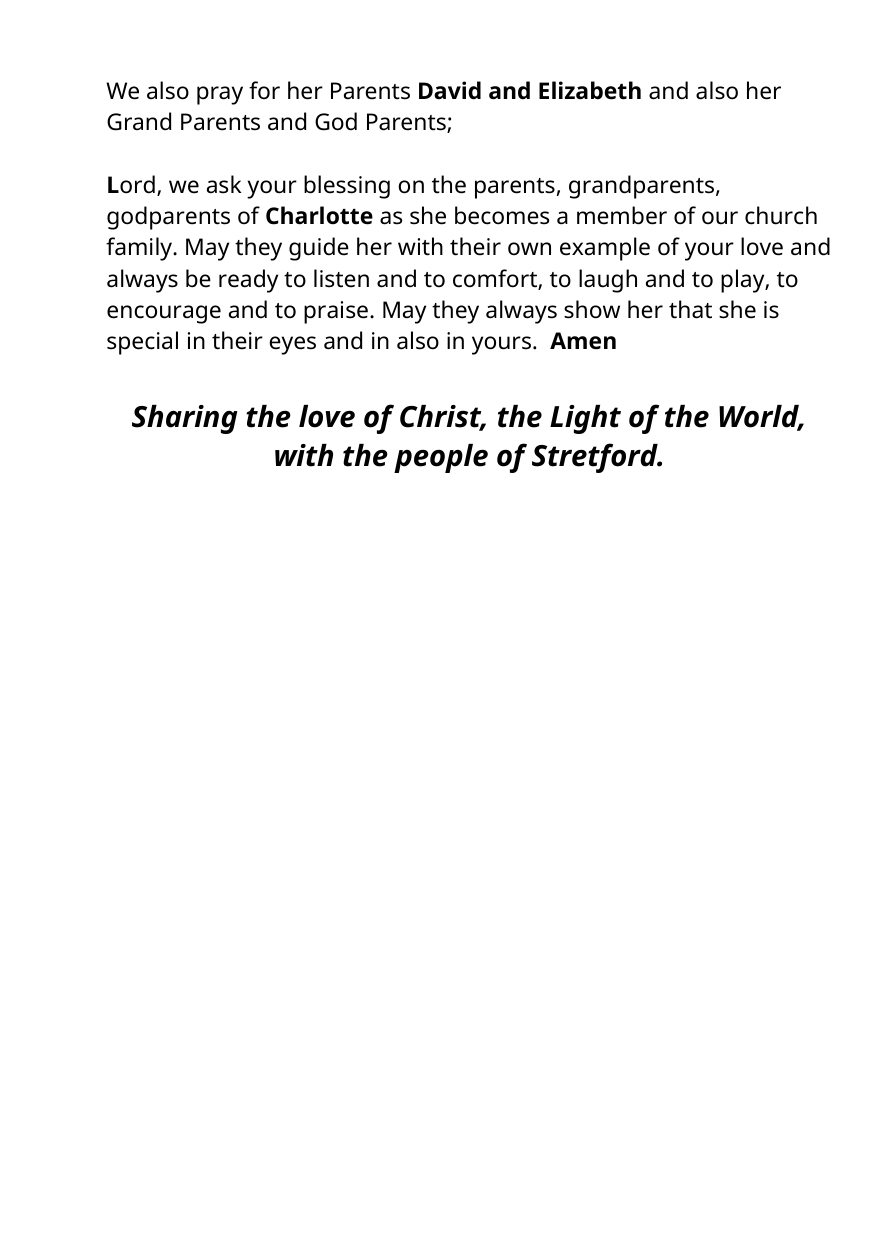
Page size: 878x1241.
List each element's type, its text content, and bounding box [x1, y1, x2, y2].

text Sharing the love of Christ, the Light of the World, with the people of Stretford. [106, 396, 832, 475]
text We also pray for her Parents David and Elizabeth and also her Grand Parents and God Parents; [106, 75, 832, 137]
text Lord, we ask your blessing on the parents, grandparents, godparents of Charlotte as she becomes a member of our church family. May they guide her with their own example of your love and always be ready to listen and to comfort, to laugh and to play, to encourage and to praise. May they always show her that she is special in their eyes and in also in yours. Amen [106, 169, 832, 356]
